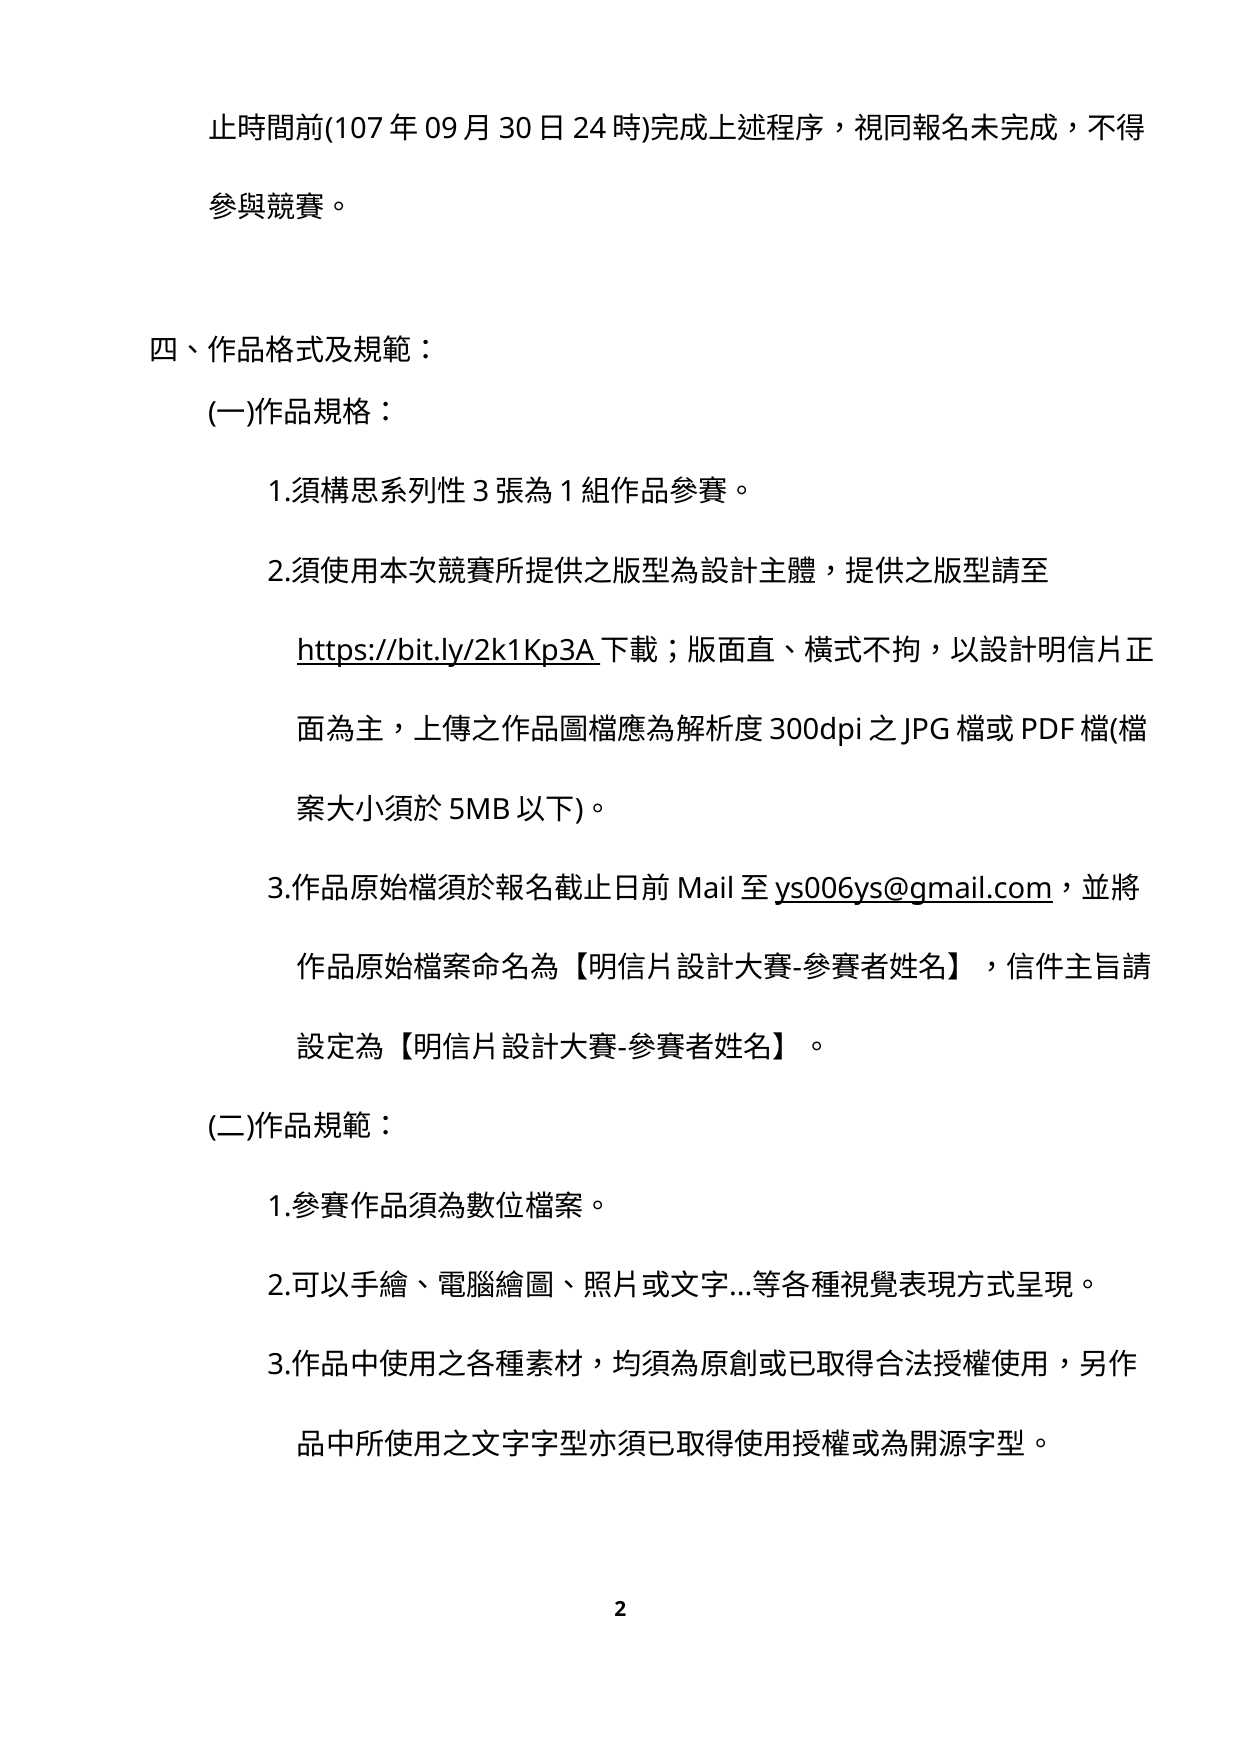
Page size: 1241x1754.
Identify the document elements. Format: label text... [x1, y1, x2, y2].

list 可以手繪、電腦繪圖、照片或文字...等各種視覺表現方式呈現。 [267, 1243, 1165, 1322]
list 作品中使用之各種素材，均須為原創或已取得合法授權使用，另作品中所使用之文字字型亦須已取得使用授權或為開源字型。 [267, 1322, 1165, 1481]
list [208, 86, 1165, 245]
list 須使用本次競賽所提供之版型為設計主體，提供之版型請至 https://bit.ly/2k1Kp3A下載；版面直、橫式不拘，以設計明信片正面為主，上傳之作品圖檔應為解析度300dpi之JPG檔或PDF檔(檔案大小須於5MB以下)。 [267, 529, 1165, 846]
list 須構思系列性3張為1組作品參賽。 [267, 449, 1165, 529]
list 作品格式及規範： [149, 324, 1165, 370]
list 作品原始檔須於報名截止日前Mail至ys006ys@gmail.com，並將作品原始檔案命名為【明信片設計大賽-參賽者姓名】，信件主旨請設定為【明信片設計大賽-參賽者姓名】。 [267, 846, 1165, 1084]
list 作品規範： [208, 1084, 1165, 1164]
list 作品規格： [208, 370, 1165, 449]
list 參賽作品須為數位檔案。 [267, 1164, 1165, 1243]
